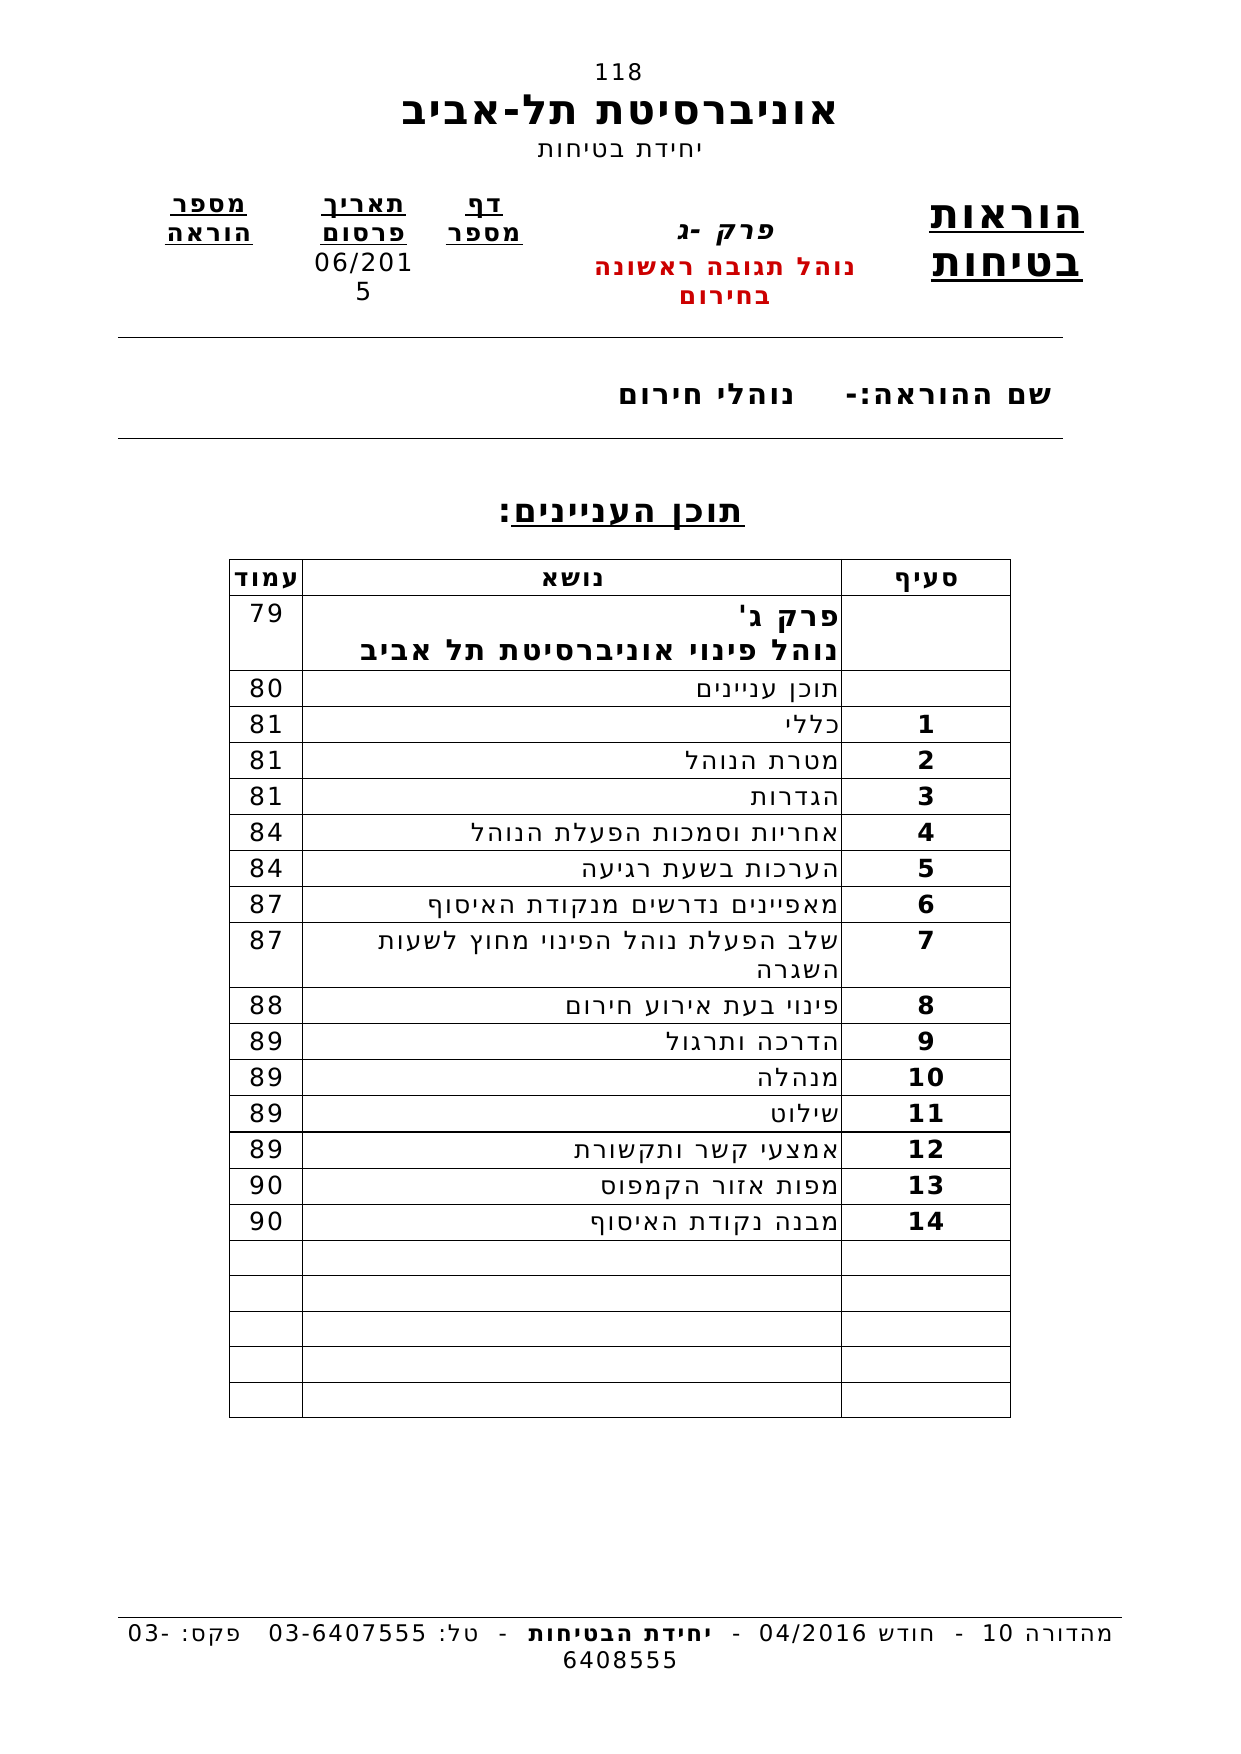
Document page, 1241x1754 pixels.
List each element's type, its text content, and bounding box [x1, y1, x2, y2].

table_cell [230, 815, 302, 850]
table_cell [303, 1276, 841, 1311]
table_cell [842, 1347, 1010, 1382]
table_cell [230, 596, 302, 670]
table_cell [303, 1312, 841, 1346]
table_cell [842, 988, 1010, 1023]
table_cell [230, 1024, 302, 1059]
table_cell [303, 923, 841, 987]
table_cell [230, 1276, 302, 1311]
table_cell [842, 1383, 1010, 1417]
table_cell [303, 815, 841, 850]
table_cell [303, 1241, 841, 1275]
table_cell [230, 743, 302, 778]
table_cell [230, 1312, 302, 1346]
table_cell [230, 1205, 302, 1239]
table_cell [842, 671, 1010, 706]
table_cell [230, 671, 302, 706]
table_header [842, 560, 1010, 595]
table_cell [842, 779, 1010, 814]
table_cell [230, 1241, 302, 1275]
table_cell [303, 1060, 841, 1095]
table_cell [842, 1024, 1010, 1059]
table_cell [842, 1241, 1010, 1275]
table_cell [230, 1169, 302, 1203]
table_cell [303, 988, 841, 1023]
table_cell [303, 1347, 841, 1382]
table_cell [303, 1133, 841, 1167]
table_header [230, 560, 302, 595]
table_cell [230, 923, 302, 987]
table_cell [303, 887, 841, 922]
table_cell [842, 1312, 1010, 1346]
text תוכן העניינים: [118, 491, 1122, 530]
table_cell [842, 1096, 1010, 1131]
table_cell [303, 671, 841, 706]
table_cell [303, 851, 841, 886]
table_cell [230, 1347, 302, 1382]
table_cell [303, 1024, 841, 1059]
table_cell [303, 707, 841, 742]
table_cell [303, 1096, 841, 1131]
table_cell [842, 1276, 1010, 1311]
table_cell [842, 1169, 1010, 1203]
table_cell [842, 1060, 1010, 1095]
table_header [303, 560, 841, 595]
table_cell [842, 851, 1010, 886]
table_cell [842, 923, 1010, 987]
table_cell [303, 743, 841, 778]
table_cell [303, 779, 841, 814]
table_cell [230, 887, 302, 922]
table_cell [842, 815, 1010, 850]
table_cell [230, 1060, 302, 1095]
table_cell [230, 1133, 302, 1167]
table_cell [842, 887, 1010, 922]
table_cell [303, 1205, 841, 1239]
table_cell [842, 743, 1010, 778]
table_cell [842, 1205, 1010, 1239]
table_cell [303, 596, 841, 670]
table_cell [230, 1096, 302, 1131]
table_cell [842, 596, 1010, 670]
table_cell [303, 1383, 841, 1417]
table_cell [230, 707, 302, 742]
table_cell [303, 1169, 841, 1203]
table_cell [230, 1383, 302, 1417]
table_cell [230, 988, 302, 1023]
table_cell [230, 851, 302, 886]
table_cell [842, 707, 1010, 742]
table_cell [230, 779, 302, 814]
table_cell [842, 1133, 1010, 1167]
